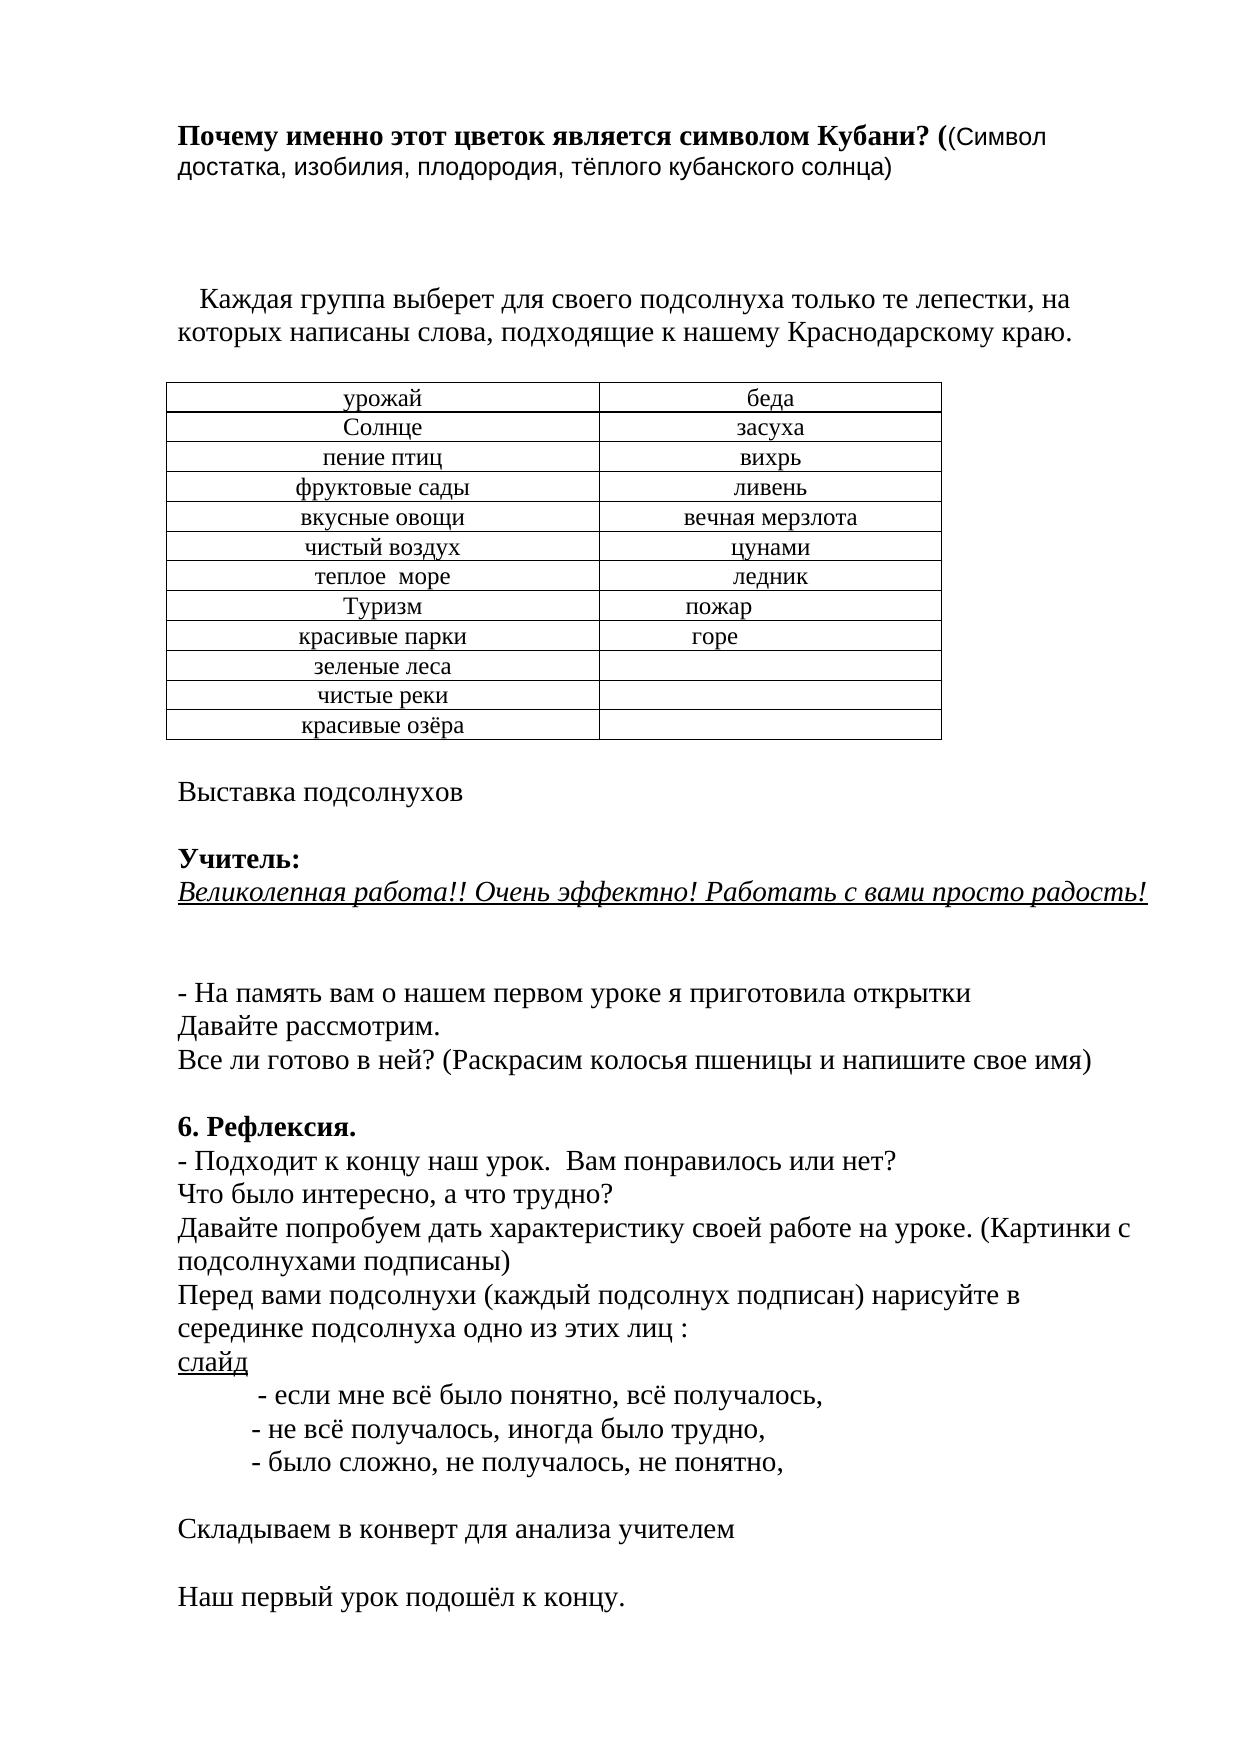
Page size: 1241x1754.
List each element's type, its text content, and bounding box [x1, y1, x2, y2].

table_cell теплое море [167, 561, 599, 590]
table_header беда [600, 383, 941, 411]
table_cell вихрь [600, 442, 941, 471]
text Все ли готово в ней? (Раскрасим колосья пшеницы и напишите свое имя) [177, 1042, 1152, 1076]
table_cell пение птиц [167, 442, 599, 471]
text Давайте рассмотрим. [177, 1008, 1152, 1042]
table_cell засуха [600, 413, 941, 441]
table_header урожай [167, 383, 599, 411]
table_cell Туризм [167, 591, 599, 620]
text - На память вам о нашем первом уроке я приготовила открытки [177, 975, 1152, 1008]
text Каждая группа выберет для своего подсолнуха только те лепестки, на которых написаны слова, подходящие к нашему Краснодарскому краю. [177, 281, 1152, 348]
text Выставка подсолнухов [177, 774, 1152, 807]
text Наш первый урок подошёл к концу. [177, 1579, 1152, 1612]
table_cell фруктовые сады [167, 472, 599, 501]
table_cell Солнце [167, 413, 599, 441]
text Давайте попробуем дать характеристику своей работе на уроке. (Картинки с подсолнухами подписаны) [177, 1210, 1152, 1277]
table_cell [600, 651, 941, 679]
table_cell красивые озёра [167, 710, 599, 739]
table_cell [600, 681, 941, 709]
text - если мне всё было понятно, всё получалось, [177, 1377, 1152, 1411]
table_cell вечная мерзлота [600, 502, 941, 531]
text - Подходит к концу наш урок. Вам понравилось или нет? [177, 1143, 1152, 1176]
table_cell горе [600, 621, 941, 650]
text Перед вами подсолнухи (каждый подсолнух подписан) нарисуйте в серединке подсолнуха одно из этих лиц : [177, 1277, 1152, 1344]
text - не всё получалось, иногда было трудно, [177, 1411, 1152, 1444]
text Учитель: [177, 841, 1152, 874]
text Почему именно этот цветок является символом Кубани? ((Символ достатка, изобилия, плодородия, тёплого кубанского солнца) [177, 118, 1152, 180]
text Складываем в конверт для анализа учителем [177, 1512, 1152, 1545]
text Что было интересно, а что трудно? [177, 1176, 1152, 1210]
text - было сложно, не получалось, не понятно, [177, 1444, 1152, 1478]
table_cell чистый воздух [167, 532, 599, 560]
table_cell красивые парки [167, 621, 599, 650]
table_cell [600, 710, 941, 739]
table_cell пожар [600, 591, 941, 620]
table_cell чистые реки [167, 681, 599, 709]
table_cell вкусные овощи [167, 502, 599, 531]
table_cell ледник [600, 561, 941, 590]
text Великолепная работа!! Очень эффектно! Работать с вами просто радость! [177, 874, 1152, 908]
table_cell ливень [600, 472, 941, 501]
text 6. Рефлексия. [177, 1109, 1152, 1143]
table_cell зеленые леса [167, 651, 599, 679]
table_cell цунами [600, 532, 941, 560]
text слайд [177, 1344, 1152, 1377]
